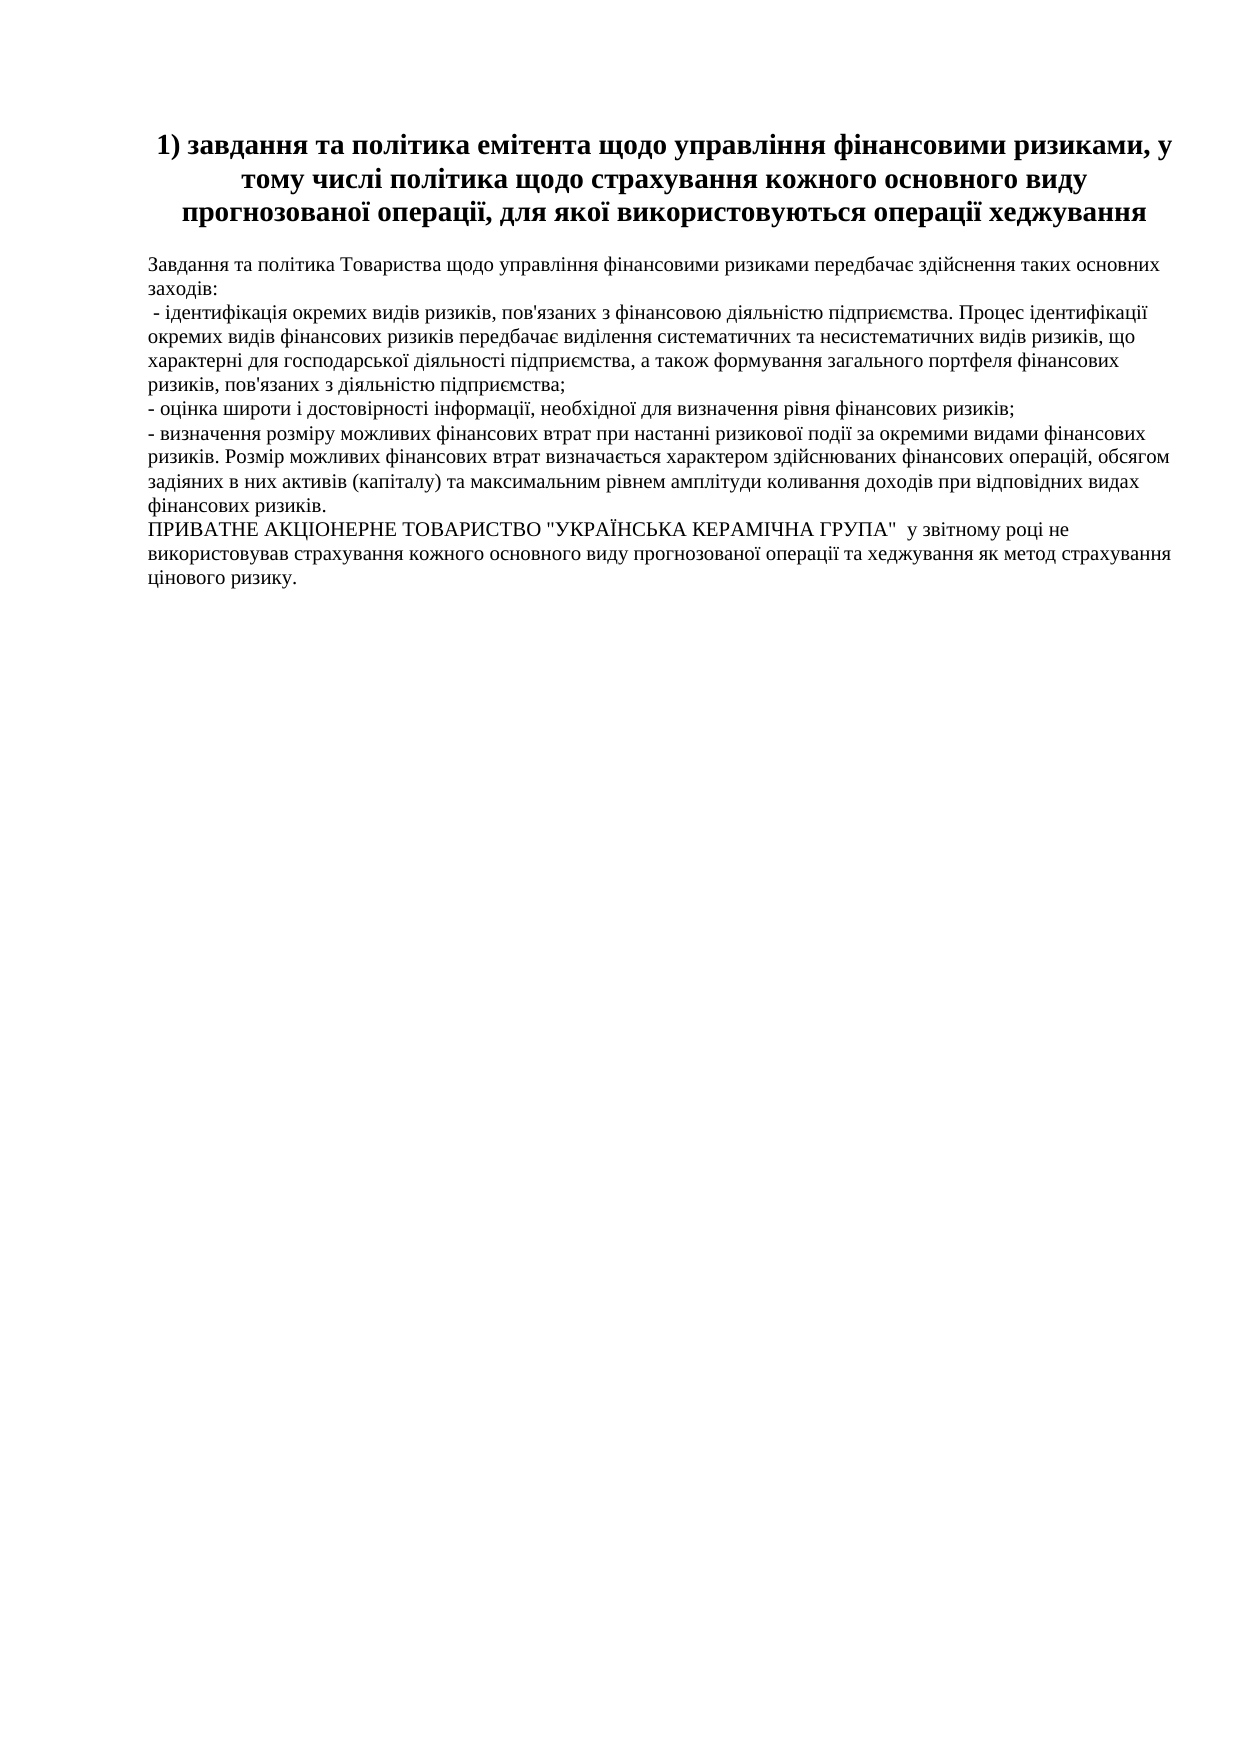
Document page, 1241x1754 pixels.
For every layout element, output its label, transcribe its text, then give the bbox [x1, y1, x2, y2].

text Завдання та політика Товариства щодо управлiння фiнансовими ризиками передбачає здiйснення таких основних заходiв: [148, 252, 1181, 300]
text ПРИВАТНЕ АКЦІОНЕРНЕ ТОВАРИСТВО "УКРАЇНСЬКА КЕРАМІЧНА ГРУПА" у звітному роцi не використовував страхування кожного основного виду прогнозованої операцiї та хеджування як метод страхування цiнового ризику. [148, 517, 1181, 589]
text - iдентифiкацiя окремих видiв ризикiв, пов'язаних з фінансовою діяльністю пiдприємства. Процес iдентифiкацiї окремих видiв фінансових ризикiв передбачає видiлення систематичних та несистематичних видiв ризикiв, що характернi для господарської діяльності пiдприємства, а також формування загального портфеля фінансових ризиків, пов'язаних з дiяльнiстю підприємства; [148, 300, 1181, 396]
text - визначення розміру можливих фінансових втрат при настаннi ризикової подiї за окремими видами фінансових ризикiв. Розмiр можливих фiнансових втрат визначається характером здійснюваних фінансових операцiй, обсягом задiяних в них активiв (капiталу) та максимальним рівнем амплiтуди коливання доходiв при вiдповiдних видах фінансових ризикiв. [148, 420, 1181, 517]
text 1) завдання та політика емітента щодо управління фінансовими ризиками, у тому числі політика щодо страхування кожного основного виду прогнозованої операції, для якої використовуються операції хеджування [148, 127, 1181, 228]
text - оцiнка широти i достовірності iнформацiї, необхiдної для визначення рівня фінансових ризикiв; [148, 396, 1181, 420]
